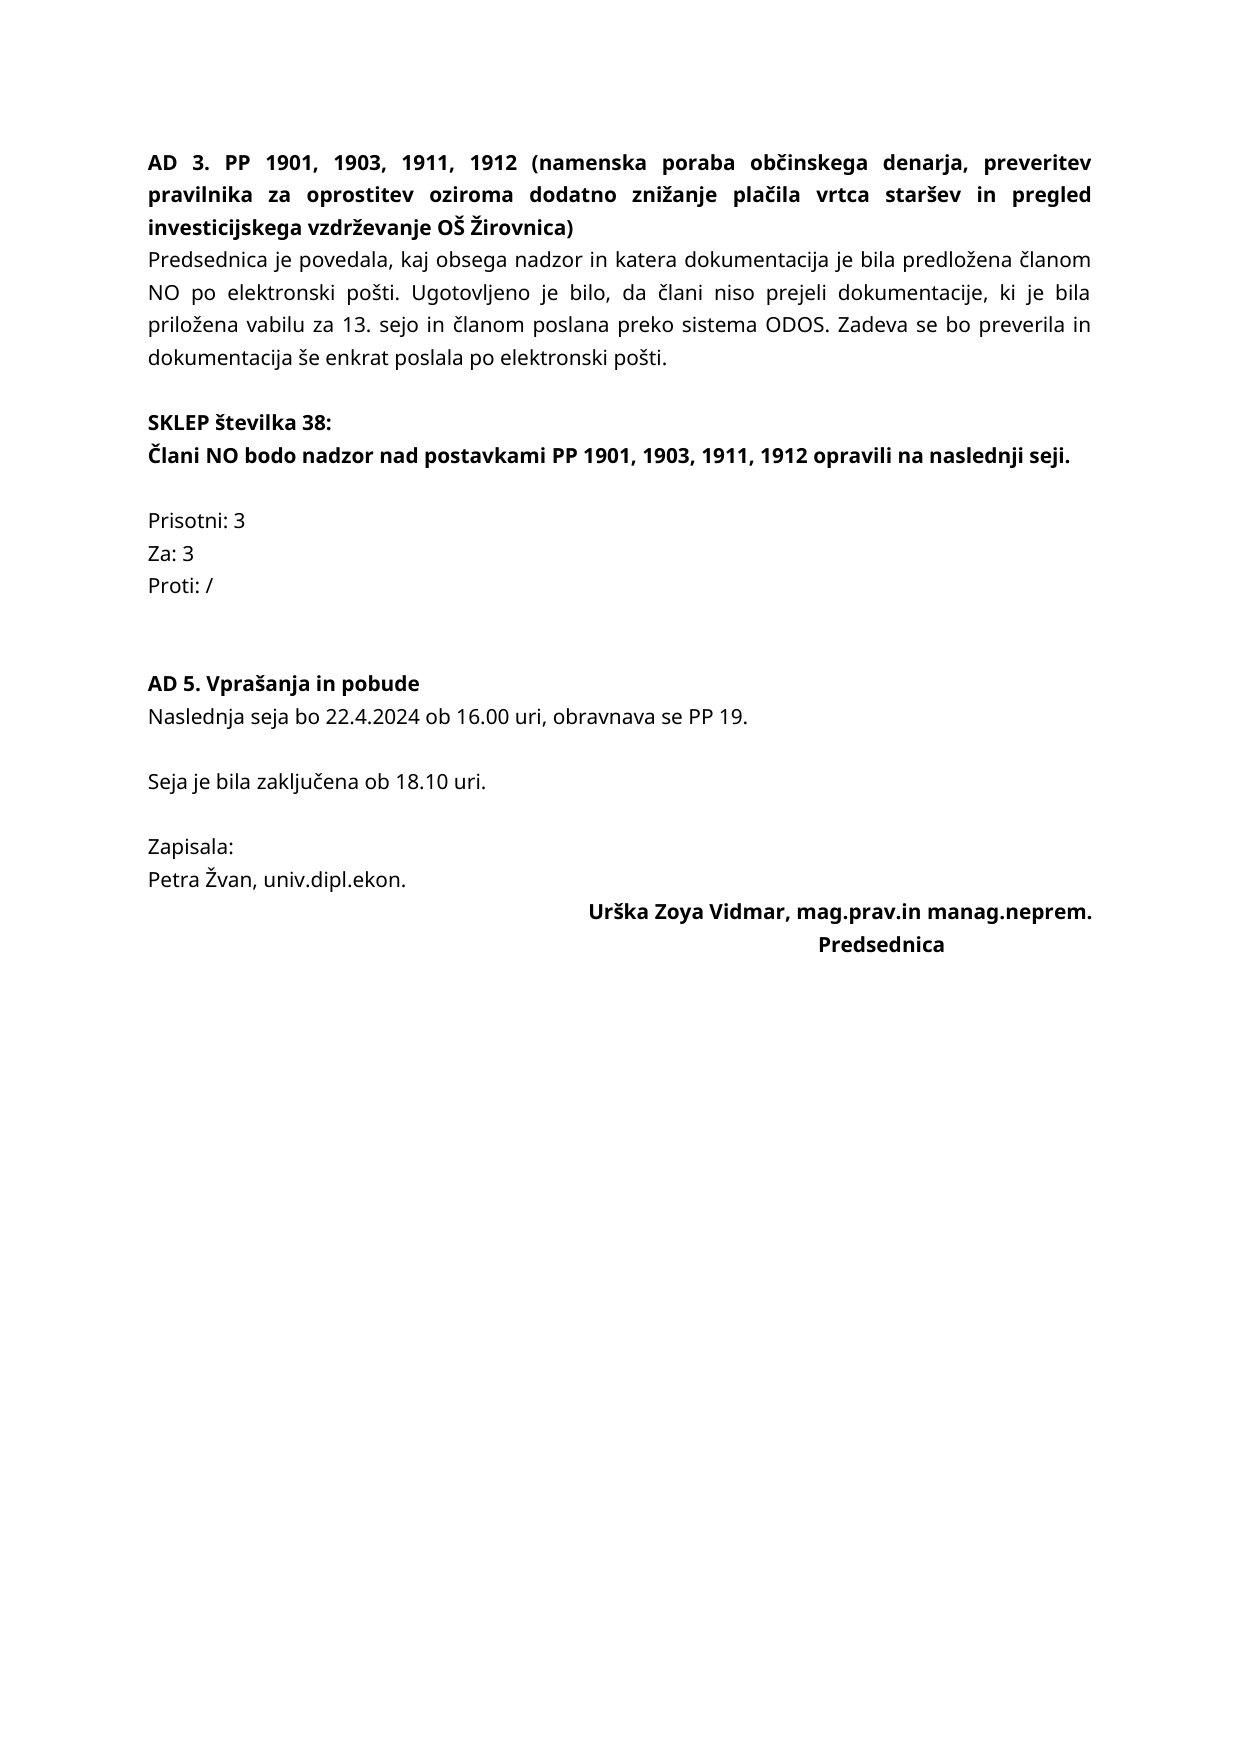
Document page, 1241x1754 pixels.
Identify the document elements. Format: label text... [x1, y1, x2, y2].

text Seja je bila zaključena ob 18.10 uri. [148, 767, 1093, 796]
text Za: 3 [148, 539, 1093, 567]
text Predsednica je povedala, kaj obsega nadzor in katera dokumentacija je bila predložena članom NO po elektronski pošti. Ugotovljeno je bilo, da člani niso prejeli dokumentacije, ki je bila priložena vabilu za 13. sejo in članom poslana preko sistema ODOS. Zadeva se bo preverila in dokumentacija še enkrat poslala po elektronski pošti. [148, 245, 1093, 372]
text Proti: / [148, 571, 1093, 600]
text Predsednica [148, 930, 945, 958]
text SKLEP številka 38: [148, 408, 1093, 437]
text Naslednja seja bo 22.4.2024 ob 16.00 uri, obravnava se PP 19. [148, 702, 1093, 730]
text Prisotni: 3 [148, 506, 1093, 535]
text AD 3. PP 1901, 1903, 1911, 1912 (namenska poraba občinskega denarja, preveritev pravilnika za oprostitev oziroma dodatno znižanje plačila vrtca staršev in pregled investicijskega vzdrževanje OŠ Žirovnica) [148, 148, 1093, 241]
text Urška Zoya Vidmar, mag.prav.in manag.neprem. [148, 897, 1093, 926]
text Zapisala: [148, 832, 1093, 861]
text Člani NO bodo nadzor nad postavkami PP 1901, 1903, 1911, 1912 opravili na naslednji seji. [148, 441, 1093, 469]
text AD 5. Vprašanja in pobude [148, 669, 1093, 698]
text Petra Žvan, univ.dipl.ekon. [148, 865, 1093, 893]
